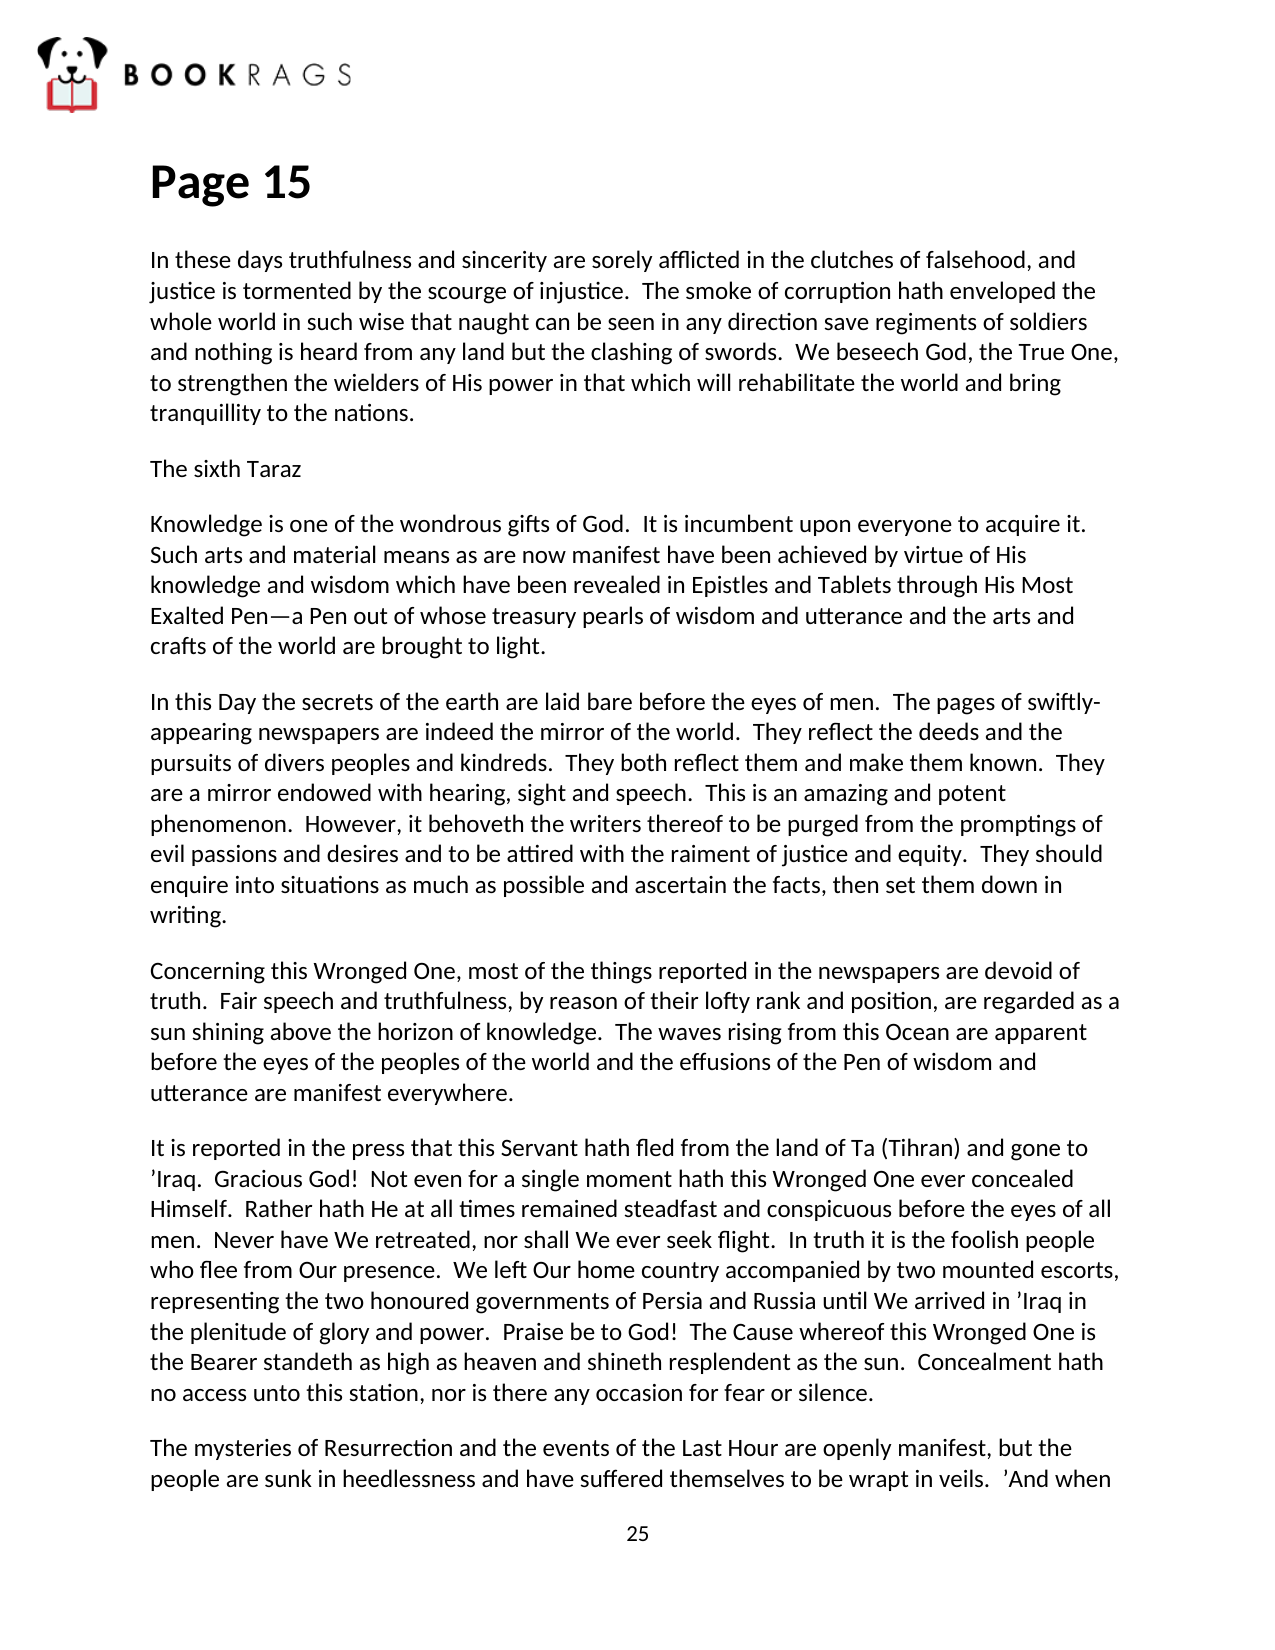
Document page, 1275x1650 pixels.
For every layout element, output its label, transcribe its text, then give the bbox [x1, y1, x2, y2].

text In these days truthfulness and sincerity are sorely afflicted in the clutches of falsehood, and justice is tormented by the scourge of injustice. The smoke of corruption hath enveloped the whole world in such wise that naught can be seen in any direction save regiments of soldiers and nothing is heard from any land but the clashing of swords. We beseech God, the True One, to strengthen the wielders of His power in that which will rehabilitate the world and bring tranquillity to the nations. [150, 244, 1125, 428]
text Knowledge is one of the wondrous gifts of God. It is incumbent upon everyone to acquire it. Such arts and material means as are now manifest have been achieved by virtue of His knowledge and wisdom which have been revealed in Epistles and Tablets through His Most Exalted Pen—­a Pen out of whose treasury pearls of wisdom and utterance and the arts and crafts of the world are brought to light. [150, 508, 1125, 661]
text Page 15 [150, 150, 1125, 211]
text It is reported in the press that this Servant hath fled from the land of Ta (Tihran) and gone to ’Iraq. Gracious God! Not even for a single moment hath this Wronged One ever concealed Himself. Rather hath He at all times remained steadfast and conspicuous before the eyes of all men. Never have We retreated, nor shall We ever seek flight. In truth it is the foolish people who flee from Our presence. We left Our home country accompanied by two mounted escorts, representing the two honoured governments of Persia and Russia until We arrived in ’Iraq in the plenitude of glory and power. Praise be to God! The Cause whereof this Wronged One is the Bearer standeth as high as heaven and shineth resplendent as the sun. Concealment hath no access unto this station, nor is there any occasion for fear or silence. [150, 1133, 1125, 1407]
text The sixth Taraz [150, 453, 1125, 483]
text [150, 1432, 1125, 1493]
picture [37, 37, 351, 113]
text Concerning this Wronged One, most of the things reported in the newspapers are devoid of truth. Fair speech and truthfulness, by reason of their lofty rank and position, are regarded as a sun shining above the horizon of knowledge. The waves rising from this Ocean are apparent before the eyes of the peoples of the world and the effusions of the Pen of wisdom and utterance are manifest everywhere. [150, 955, 1125, 1108]
text In this Day the secrets of the earth are laid bare before the eyes of men. The pages of swiftly-appearing newspapers are indeed the mirror of the world. They reflect the deeds and the pursuits of divers peoples and kindreds. They both reflect them and make them known. They are a mirror endowed with hearing, sight and speech. This is an amazing and potent phenomenon. However, it behoveth the writers thereof to be purged from the promptings of evil passions and desires and to be attired with the raiment of justice and equity. They should enquire into situations as much as possible and ascertain the facts, then set them down in writing. [150, 686, 1125, 930]
